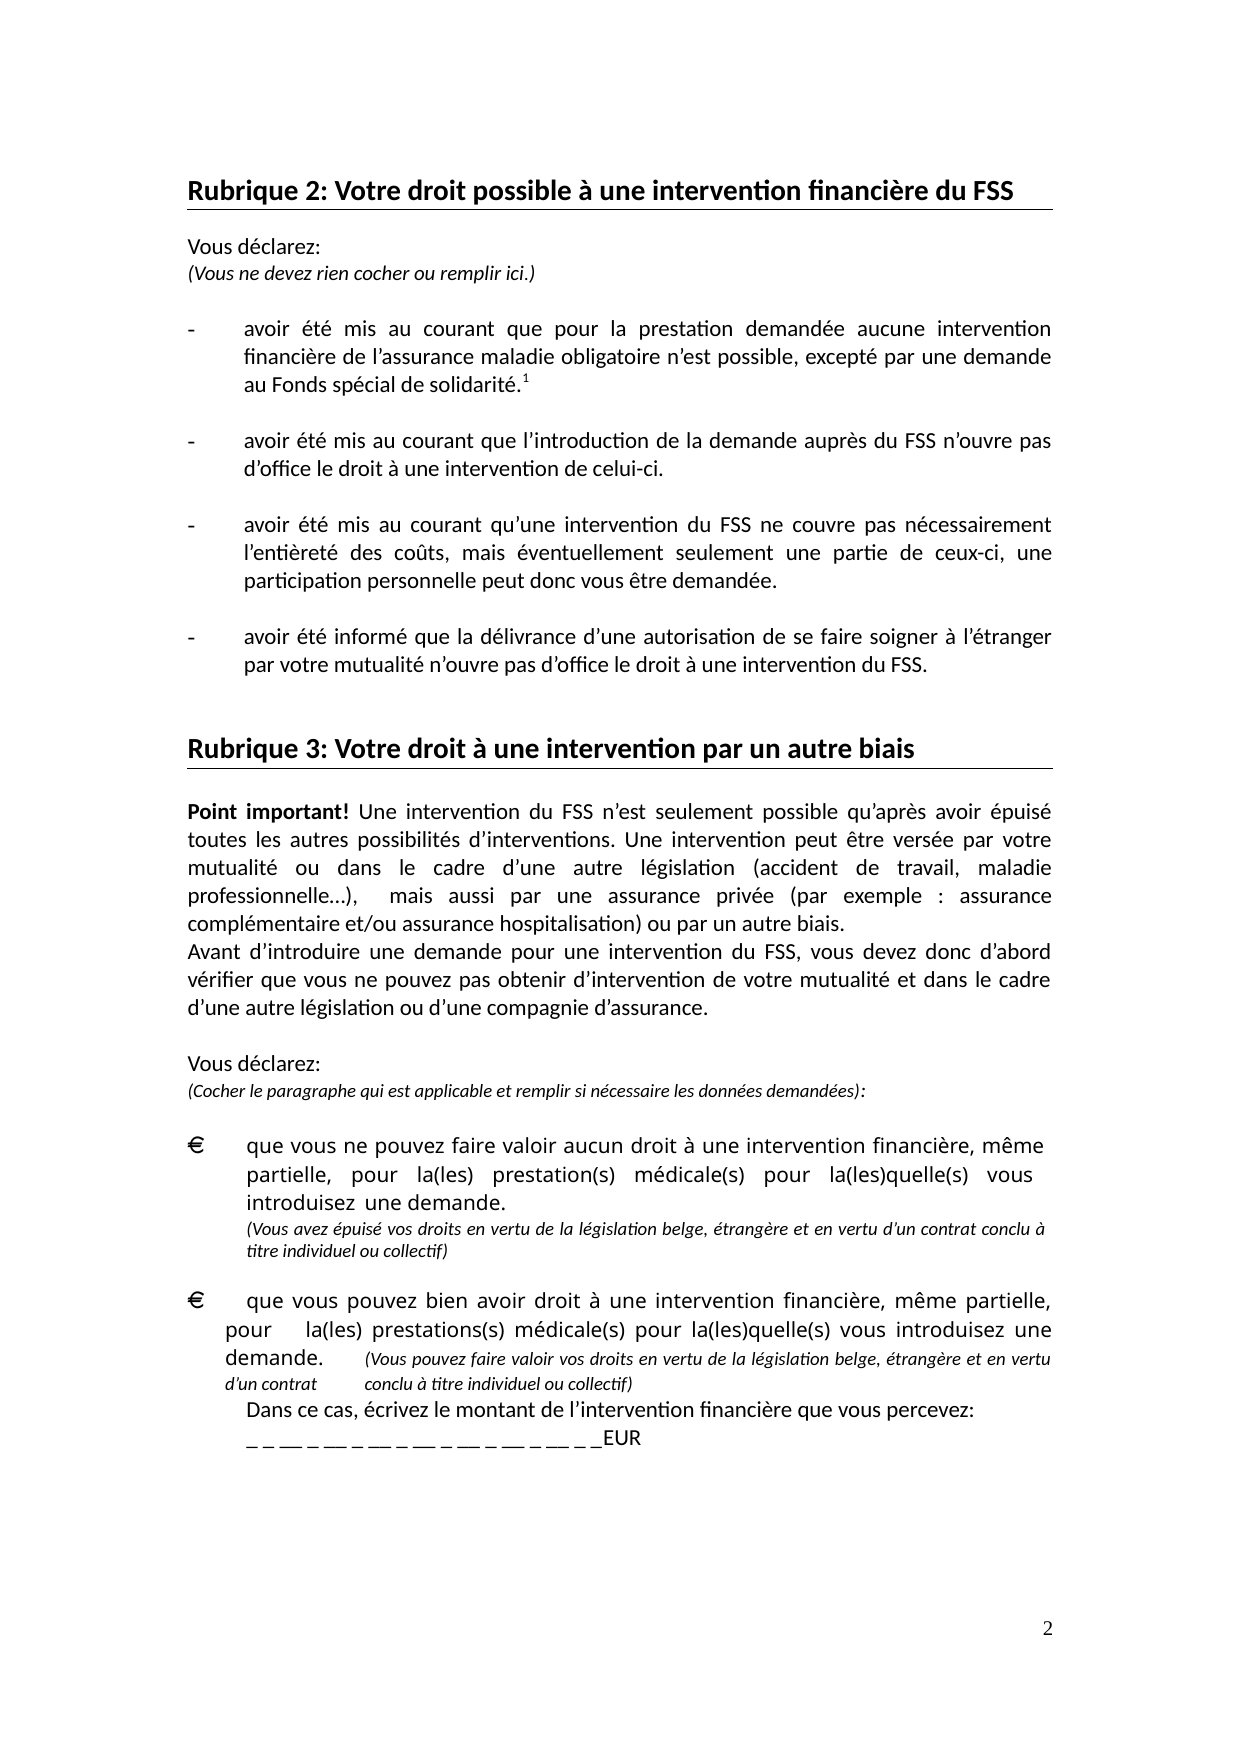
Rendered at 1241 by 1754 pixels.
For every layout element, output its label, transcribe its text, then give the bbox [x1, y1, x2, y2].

list avoir été informé que la délivrance d’une autorisation de se faire soigner à l’étranger par votre mutualité n’ouvre pas d’office le droit à une intervention du FSS. [187, 622, 1053, 678]
list (Vous avez épuisé vos droits en vertu de la législation belge, étrangère et en vertu d’un contrat conclu à titre individuel ou collectif) [225, 1217, 1053, 1263]
list _ _ __ _ __ _ __ _ __ _ __ _ __ _ __ _ _EUR [225, 1423, 1053, 1451]
text (Vous ne devez rien cocher ou remplir ici.) [187, 260, 1053, 285]
list que vous ne pouvez faire valoir aucun droit à une intervention financière, même partielle, pour la(les) prestation(s) médicale(s) pour la(les)quelle(s) vous introduisez une demande. [187, 1131, 1053, 1217]
list Point important! Une intervention du FSS n’est seulement possible qu’après avoir épuisé toutes les autres possibilités d’interventions. Une intervention peut être versée par votre mutualité ou dans le cadre d’une autre législation (accident de travail, maladie professionnelle…), mais aussi par une assurance privée (par exemple : assurance complémentaire et/ou assurance hospitalisation) ou par un autre biais. [187, 797, 1053, 937]
text Rubrique 3: Votre droit à une intervention par un autre biais [187, 730, 1053, 768]
text Rubrique 2: Votre droit possible à une intervention financière du FSS [187, 172, 1053, 209]
text (Cocher le paragraphe qui est applicable et remplir si nécessaire les données demandées): [187, 1078, 1053, 1103]
list Avant d’introduire une demande pour une intervention du FSS, vous devez donc d’abord vérifier que vous ne pouvez pas obtenir d’intervention de votre mutualité et dans le cadre d’une autre législation ou d’une compagnie d’assurance. [187, 937, 1053, 1022]
list avoir été mis au courant que l’introduction de la demande auprès du FSS n’ouvre pas d’office le droit à une intervention de celui-ci. [187, 426, 1053, 482]
text Vous déclarez: [187, 232, 1053, 260]
list avoir été mis au courant que pour la prestation demandée aucune intervention financière de l’assurance maladie obligatoire n’est possible, excepté par une demande au Fonds spécial de solidarité.1 [187, 314, 1053, 398]
list que vous pouvez bien avoir droit à une intervention financière, même partielle, pour la(les) prestations(s) médicale(s) pour la(les)quelle(s) vous introduisez une demande. (Vous pouvez faire valoir vos droits en vertu de la législation belge, étrangère et en vertu d’un contrat conclu à titre individuel ou collectif) [187, 1287, 1053, 1395]
text Vous déclarez: [187, 1049, 1053, 1078]
list Dans ce cas, écrivez le montant de l’intervention financière que vous percevez: [225, 1395, 1053, 1423]
list avoir été mis au courant qu’une intervention du FSS ne couvre pas nécessairement l’entièreté des coûts, mais éventuellement seulement une partie de ceux-ci, une participation personnelle peut donc vous être demandée. [187, 510, 1053, 594]
